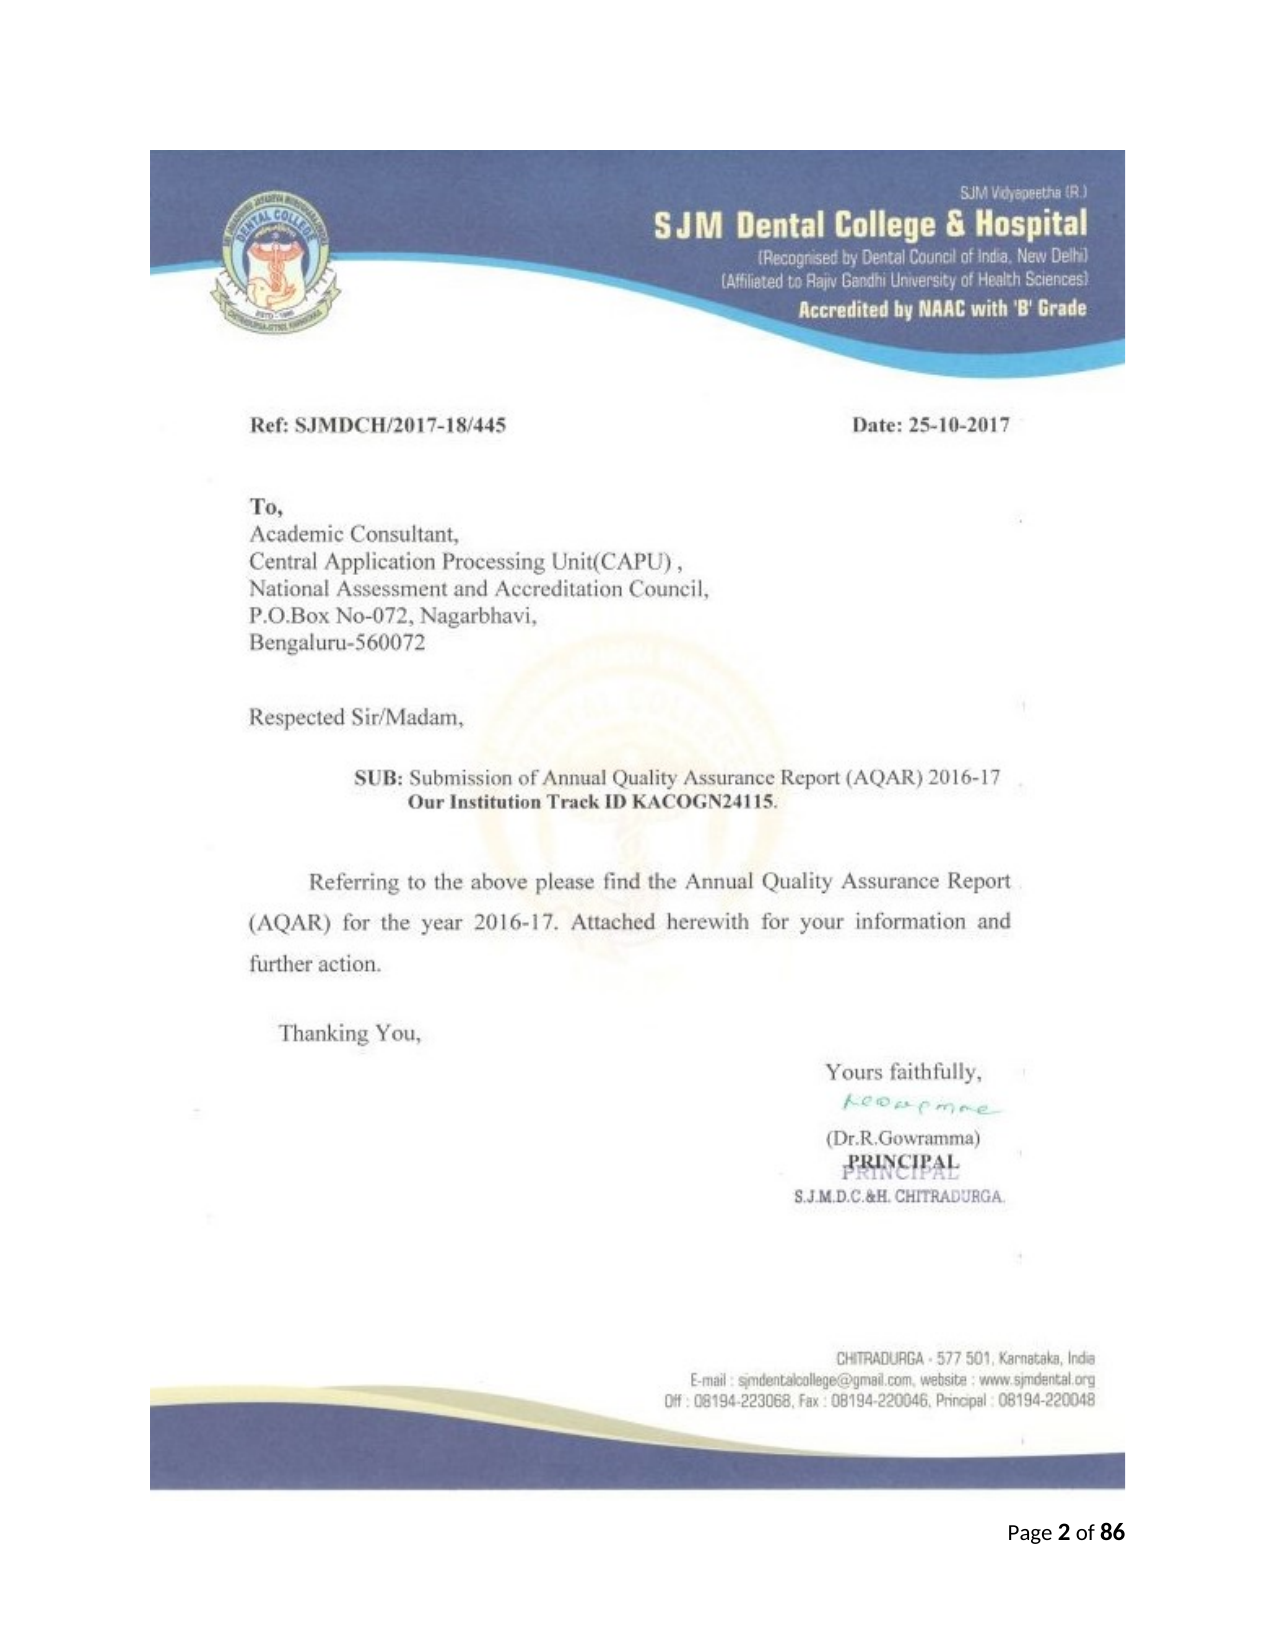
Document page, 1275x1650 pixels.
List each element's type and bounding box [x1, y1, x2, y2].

picture [150, 150, 1125, 1501]
